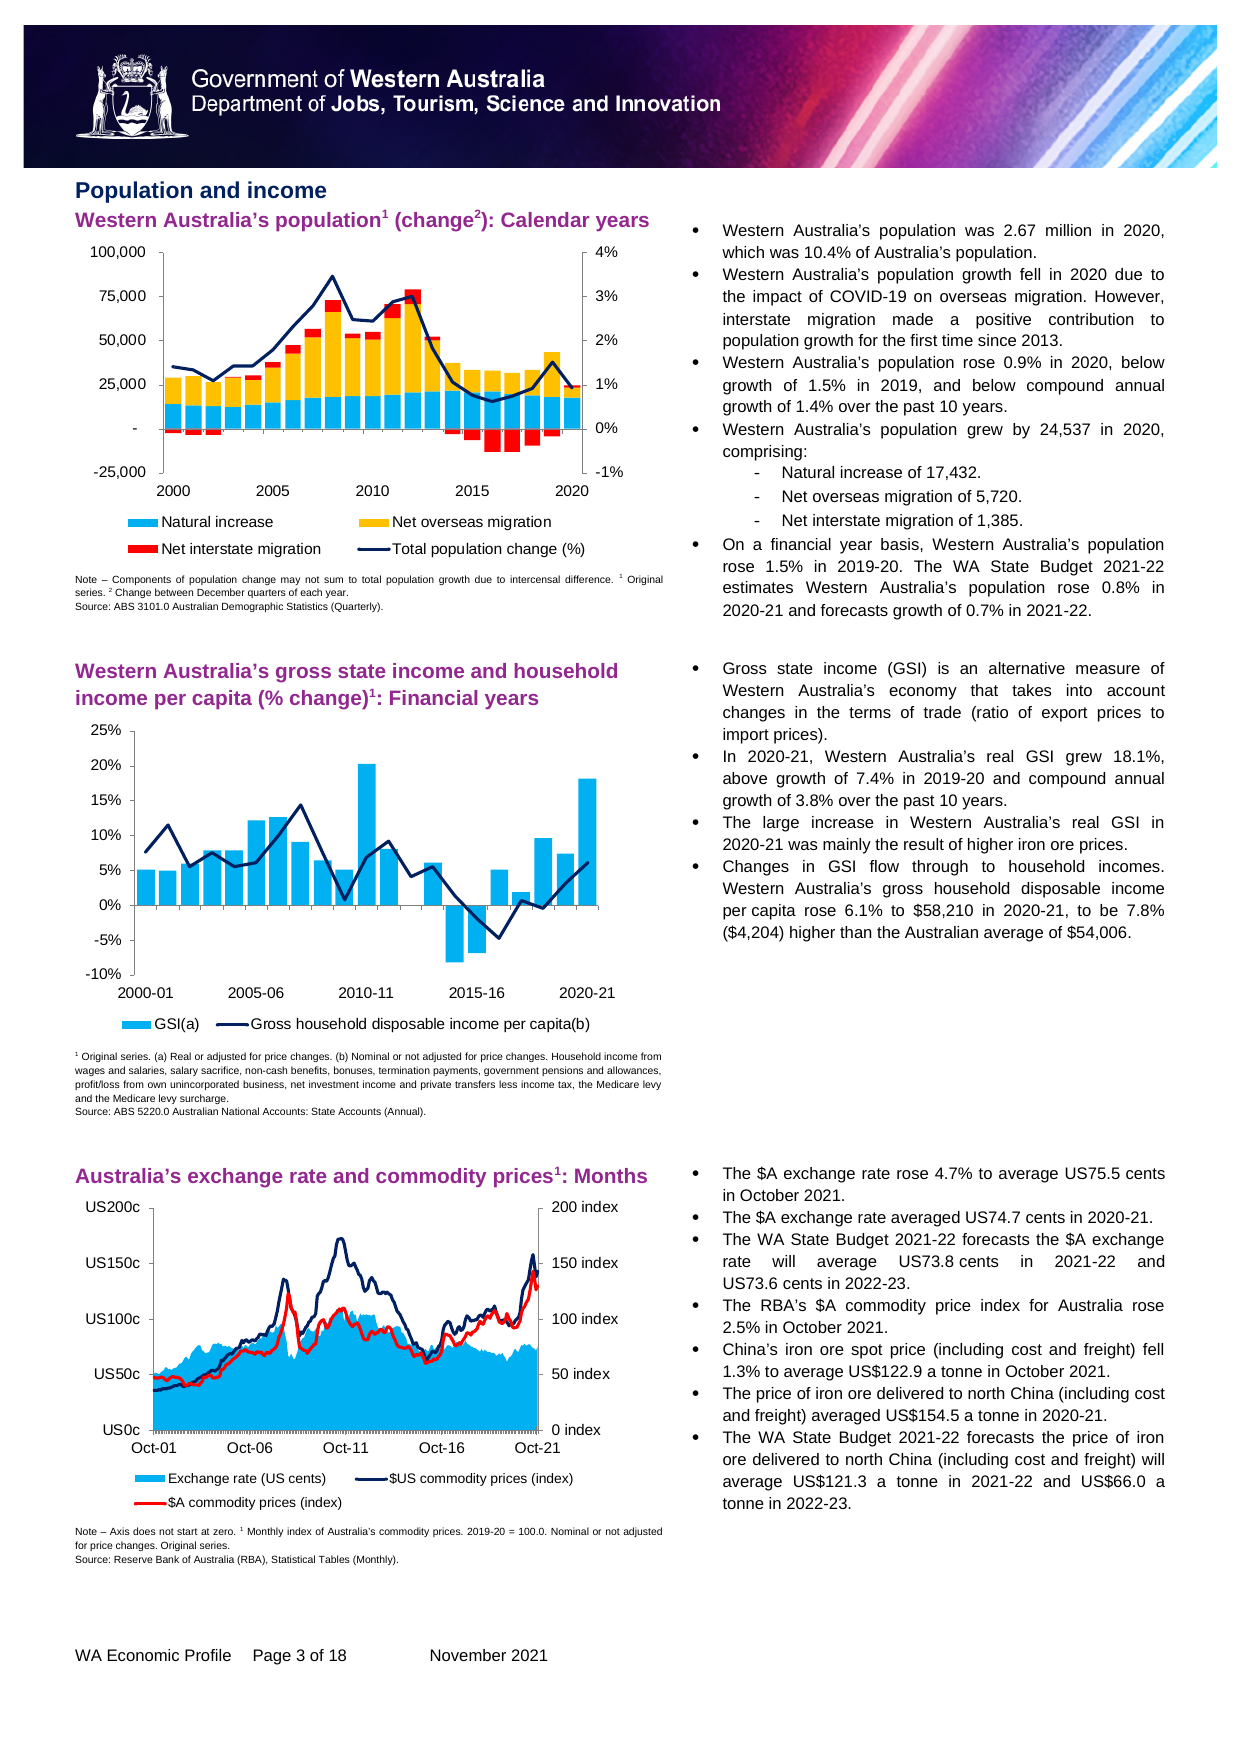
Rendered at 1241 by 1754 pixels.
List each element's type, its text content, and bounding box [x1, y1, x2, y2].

text 1 Original series. (a) Real or adjusted for price changes. (b) Nominal or not adjusted for price changes. Household income from wages and salaries, salary sacrifice, non-cash benefits, bonuses, termination payments, government pensions and allowances, profit/loss from own unincorporated business, net investment income and private transfers less income tax, the Medicare levy and the Medicare levy surcharge. [75, 1051, 663, 1104]
list In 2020-21, Western Australia’s real GSI grew 18.1%, above growth of 7.4% in 2019-20 and compound annual growth of 3.8% over the past 10 years. [693, 746, 1165, 810]
list The price of iron ore delivered to north China (including cost and freight) averaged US$154.5 a tonne in 2020-21. [693, 1384, 1165, 1425]
list Net overseas migration of 5,720. [752, 487, 1165, 508]
list Net interstate migration of 1,385. [752, 511, 1165, 531]
list Western Australia’s population grew by 24,537 in 2020, comprising: [693, 419, 1165, 461]
list Western Australia’s population growth fell in 2020 due to the impact of COVID-19 on overseas migration. However, interstate migration made a positive contribution to population growth for the first time since 2013. [693, 265, 1165, 350]
list The $A exchange rate averaged US74.7 cents in 2020-21. [693, 1208, 1165, 1227]
text Source: Reserve Bank of Australia (RBA), Statistical Tables (Monthly). [75, 1553, 663, 1566]
list The $A exchange rate rose 4.7% to average US75.5 cents in October 2021. [693, 1164, 1165, 1205]
list Gross state income (GSI) is an alternative measure of Western Australia’s economy that takes into account changes in the terms of trade (ratio of export prices to import prices). [693, 658, 1165, 744]
picture [23, 25, 1218, 168]
list Western Australia’s population rose 0.9% in 2020, below growth of 1.5% in 2019, and below compound annual growth of 1.4% over the past 10 years. [693, 353, 1165, 416]
list China’s iron ore spot price (including cost and freight) fell 1.3% to average US$122.9 a tonne in October 2021. [693, 1340, 1165, 1381]
text Note – Components of population change may not sum to total population growth due to intercensal difference. 1 Original series. 2 Change between December quarters of each year. [75, 573, 663, 599]
list Changes in GSI flow through to household incomes. Western Australia’s gross household disposable income per capita rose 6.1% to $58,210 in 2020-21, to be 7.8% ($4,204) higher than the Australian average of $54,006. [693, 857, 1165, 942]
text Population and income [75, 177, 663, 203]
text Western Australia’s gross state income and household income per capita (% change)1: Financial years [75, 658, 663, 710]
list The RBA’s $A commodity price index for Australia rose 2.5% in October 2021. [693, 1296, 1165, 1337]
list On a financial year basis, Western Australia’s population rose 1.5% in 2019-20. The WA State Budget 2021-22 estimates Western Australia’s population rose 0.8% in 2020-21 and forecasts growth of 0.7% in 2021-22. [693, 534, 1165, 619]
list Note – Axis does not start at zero. 1 Monthly index of Australia’s commodity prices. 2019-20 = 100.0. Nominal or not adjusted for price changes. Original series. [75, 1526, 663, 1552]
list Western Australia’s population was 2.67 million in 2020, which was 10.4% of Australia’s population. [693, 221, 1165, 262]
list The WA State Budget 2021-22 forecasts the price of iron ore delivered to north China (including cost and freight) will average US$121.3 a tonne in 2021-22 and US$66.0 a tonne in 2022-23. [693, 1428, 1165, 1513]
list Natural increase of 17,432. [752, 463, 1165, 484]
list The WA State Budget 2021-22 forecasts the $A exchange rate will average US73.8 cents in 2021-22 and US73.6 cents in 2022-23. [693, 1230, 1165, 1293]
list The large increase in Western Australia’s real GSI in 2020-21 was mainly the result of higher iron ore prices. [693, 812, 1165, 854]
text Australia’s exchange rate and commodity prices1: Months [75, 1164, 663, 1188]
text Western Australia’s population1 (change2): Calendar years [75, 207, 663, 231]
